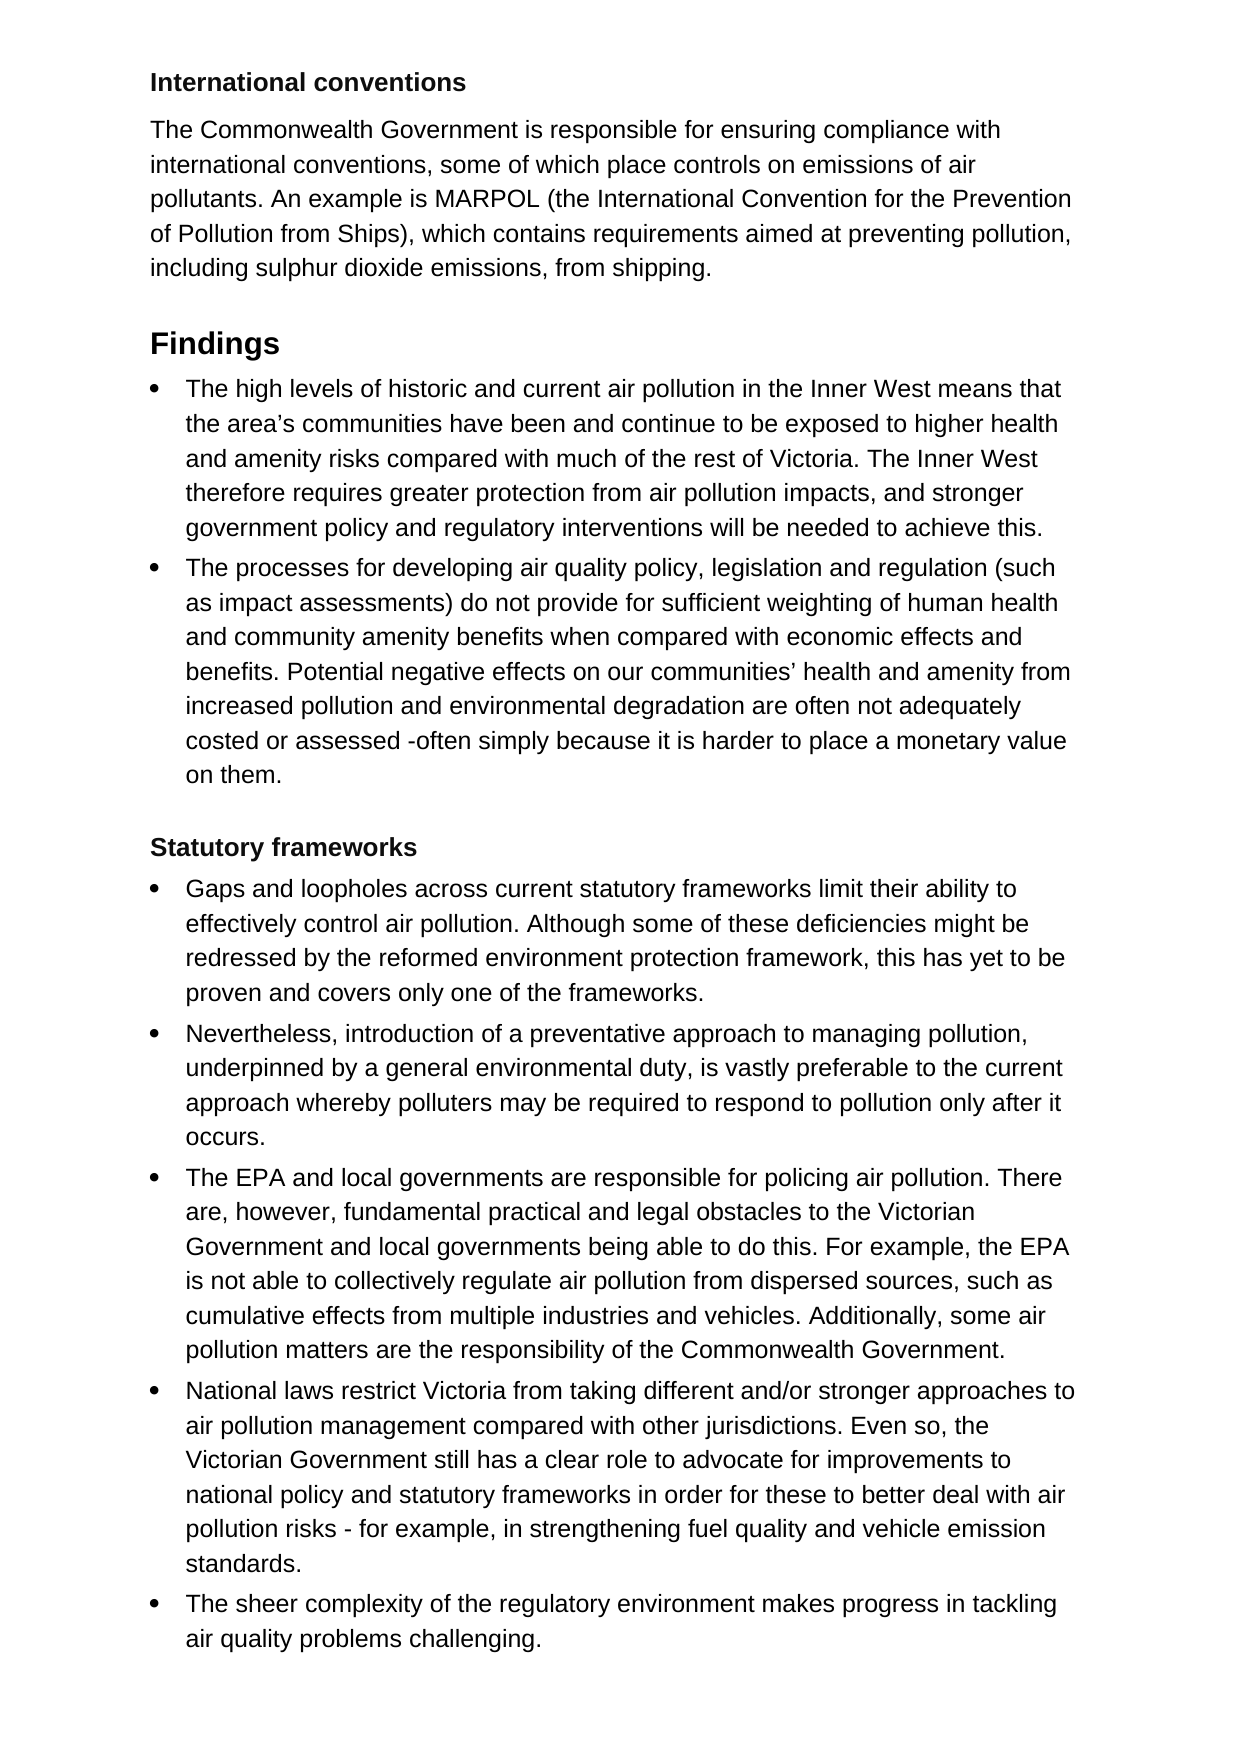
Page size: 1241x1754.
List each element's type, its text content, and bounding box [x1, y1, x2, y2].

text The Commonwealth Government is responsible for ensuring compliance with international conventions, some of which place controls on emissions of air pollutants. An example is MARPOL (the International Convention for the Prevention of Pollution from Ships), which contains requirements aimed at preventing pollution, including sulphur dioxide emissions, from shipping. [150, 115, 1090, 282]
list The processes for developing air quality policy, legislation and regulation (such as impact assessments) do not provide for sufficient weighting of human health and community amenity benefits when compared with economic effects and benefits. Potential negative effects on our communities’ health and amenity from increased pollution and environmental degradation are often not adequately costed or assessed -often simply because it is harder to place a monetary value on them. [150, 553, 1090, 789]
list The EPA and local governments are responsible for policing air pollution. There are, however, fundamental practical and legal obstacles to the Victorian Government and local governments being able to do this. For example, the EPA is not able to collectively regulate air pollution from dispersed sources, such as cumulative effects from multiple industries and vehicles. Additionally, some air pollution matters are the responsibility of the Commonwealth Government. [150, 1163, 1090, 1364]
list Gaps and loopholes across current statutory frameworks limit their ability to effectively control air pollution. Although some of these deficiencies might be redressed by the reformed environment protection framework, this has yet to be proven and covers only one of the frameworks. [150, 874, 1090, 1007]
list The high levels of historic and current air pollution in the Inner West means that the area’s communities have been and continue to be exposed to higher health and amenity risks compared with much of the rest of Victoria. The Inner West therefore requires greater protection from air pollution impacts, and stronger government policy and regulatory interventions will be needed to achieve this. [150, 374, 1090, 541]
list Nevertheless, introduction of a preventative approach to managing pollution, underpinned by a general environmental duty, is vastly preferable to the current approach whereby polluters may be required to respond to pollution only after it occurs. [150, 1018, 1090, 1151]
subtitle International conventions [150, 67, 1090, 97]
list National laws restrict Victoria from taking different and/or stronger approaches to air pollution management compared with other jurisdictions. Even so, the Victorian Government still has a clear role to advocate for improvements to national policy and statutory frameworks in order for these to better deal with air pollution risks - for example, in strengthening fuel quality and vehicle emission standards. [150, 1376, 1090, 1577]
list The sheer complexity of the regulatory environment makes progress in tackling air quality problems challenging. [150, 1589, 1090, 1653]
subtitle Findings [150, 325, 1090, 361]
subtitle Statutory frameworks [150, 832, 1090, 862]
